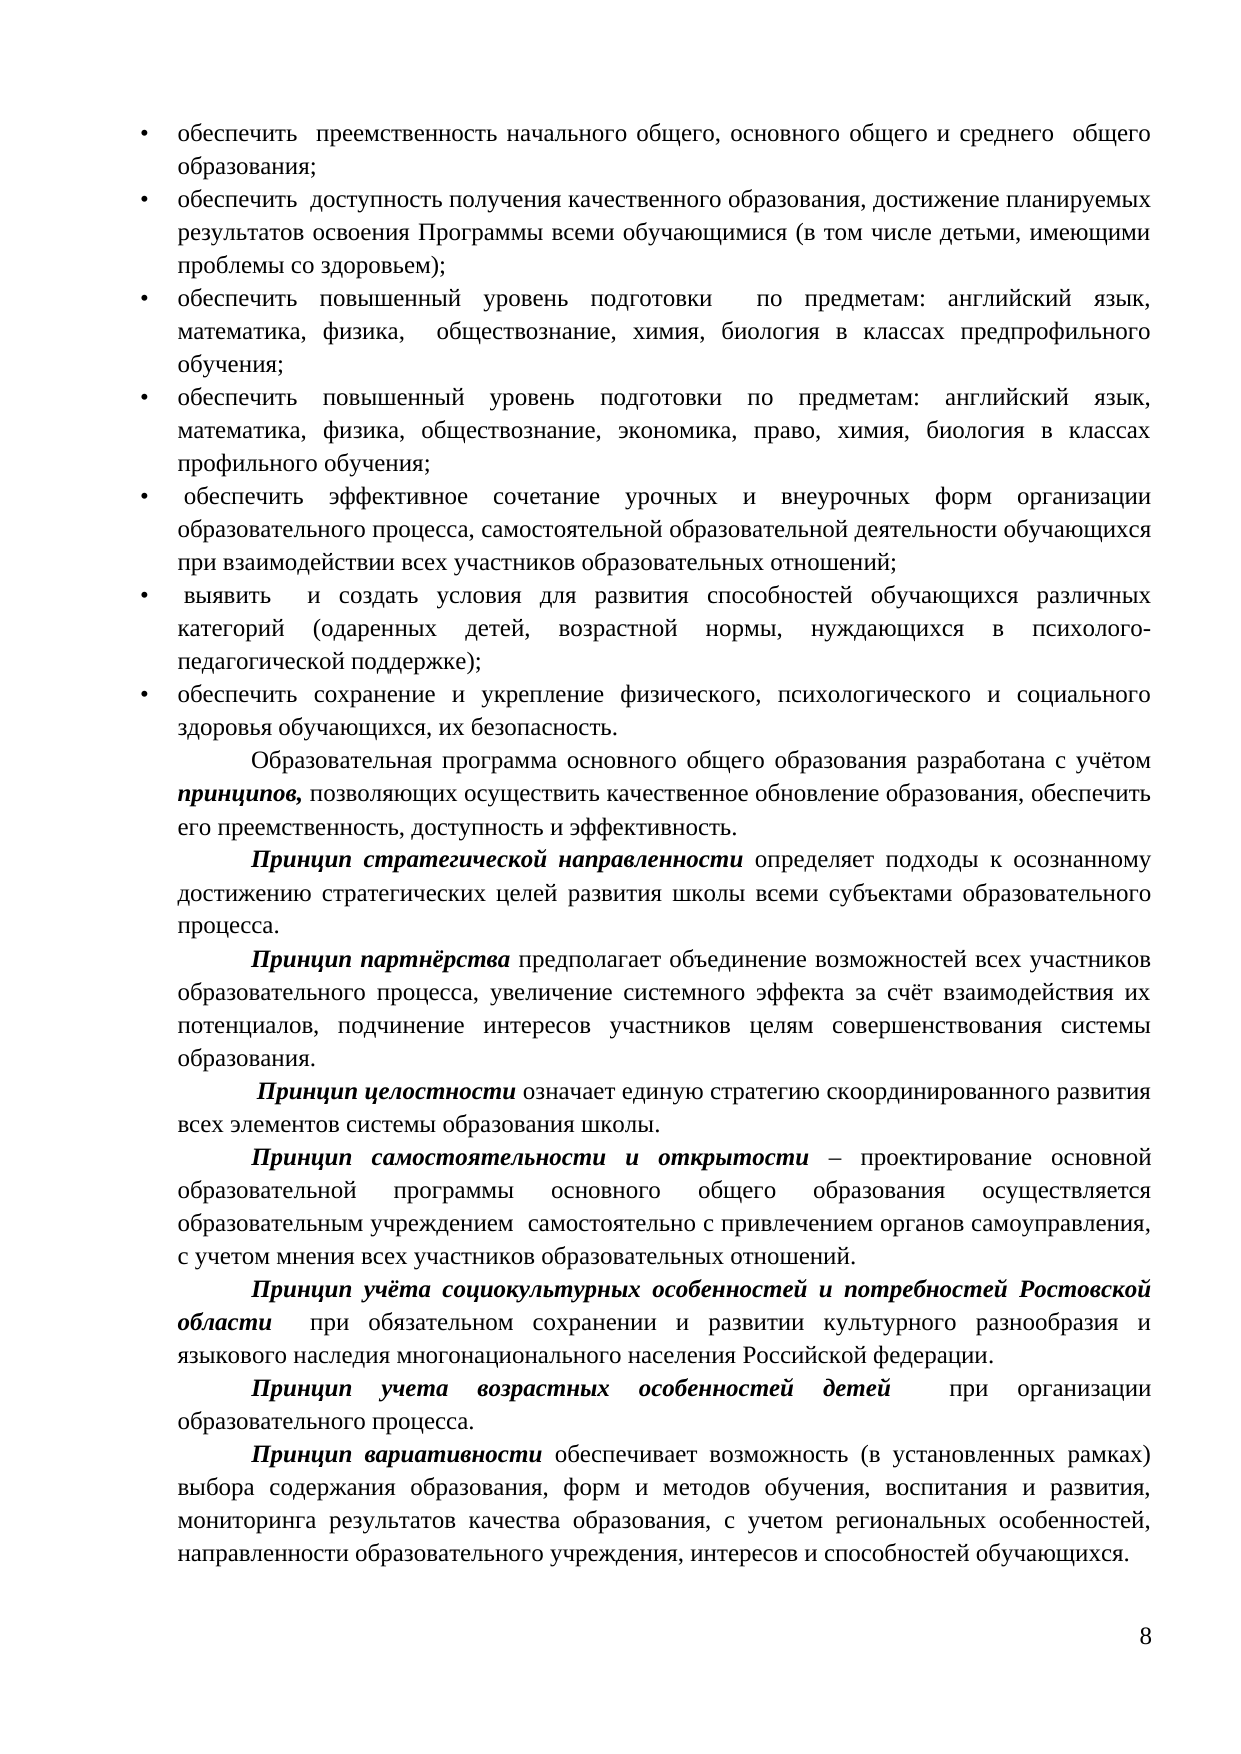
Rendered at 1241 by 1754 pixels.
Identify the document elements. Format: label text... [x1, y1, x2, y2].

list выявить и создать условия для развития способностей обучающихся различных категорий (одаренных детей, возрастной нормы, нуждающихся в психолого-педагогической поддержке); [140, 580, 1152, 675]
list обеспечить повышенный уровень подготовки по предметам: английский язык, математика, физика, обществознание, химия, биология в классах предпрофильного обучения; [140, 283, 1152, 378]
text Принцип стратегической направленности определяет подходы к осознанному достижению стратегических целей развития школы всеми субъектами образовательного процесса. [177, 844, 1152, 939]
text Образовательная программа основного общего образования разработана с учётом принципов, позволяющих осуществить качественное обновление образования, обеспечить его преемственность, доступность и эффективность. [177, 746, 1152, 840]
text Принцип партнёрства предполагает объединение возможностей всех участников образовательного процесса, увеличение системного эффекта за счёт взаимодействия их потенциалов, подчинение интересов участников целям совершенствования системы образования. [177, 944, 1152, 1071]
text Принцип учёта социокультурных особенностей и потребностей Ростовской области при обязательном сохранении и развитии культурного разнообразия и языкового наследия многонационального населения Российской федерации. [177, 1274, 1152, 1369]
list обеспечить преемственность начального общего, основного общего и среднего общего образования; [140, 118, 1152, 180]
text Принцип вариативности обеспечивает возможность (в установленных рамках) выбора содержания образования, форм и методов обучения, воспитания и развития, мониторинга результатов качества образования, с учетом региональных особенностей, направленности образовательного учреждения, интересов и способностей обучающихся. [177, 1439, 1152, 1567]
list обеспечить повышенный уровень подготовки по предметам: английский язык, математика, физика, обществознание, экономика, право, химия, биология в классах профильного обучения; [140, 382, 1152, 477]
text Принцип учета возрастных особенностей детей при организации образовательного процесса. [177, 1373, 1152, 1435]
text Принцип целостности означает единую стратегию скоординированного развития всех элементов системы образования школы. [177, 1076, 1152, 1137]
list обеспечить доступность получения качественного образования, достижение планируемых результатов освоения Программы всеми обучающимися (в том числе детьми, имеющими проблемы со здоровьем); [140, 184, 1152, 279]
list обеспечить сохранение и укрепление физического, психологического и социального здоровья обучающихся, их безопасность. [140, 679, 1152, 741]
list обеспечить эффективное сочетание урочных и внеурочных форм организации образовательного процесса, самостоятельной образовательной деятельности обучающихся при взаимодействии всех участников образовательных отношений; [140, 481, 1152, 576]
text Принцип самостоятельности и открытости – проектирование основной образовательной программы основного общего образования осуществляется образовательным учреждением самостоятельно с привлечением органов самоуправления, с учетом мнения всех участников образовательных отношений. [177, 1142, 1152, 1269]
